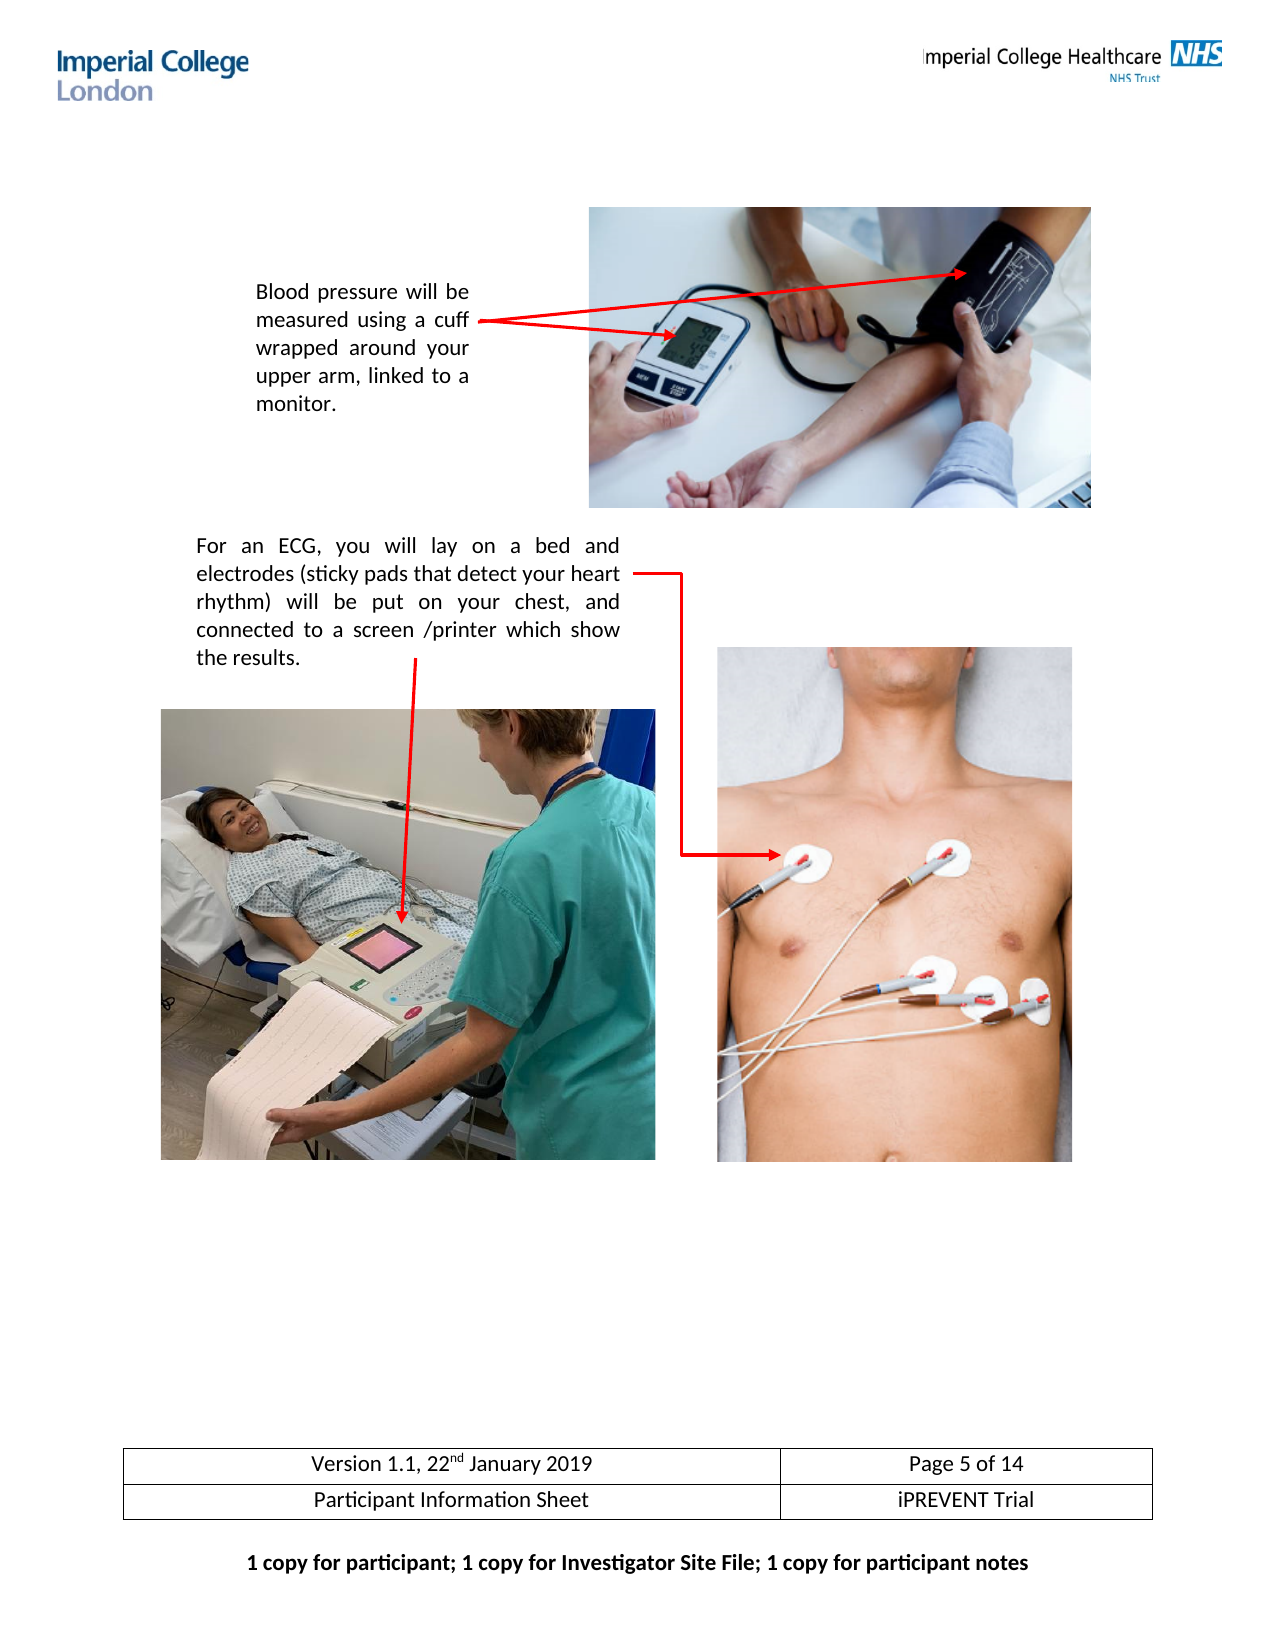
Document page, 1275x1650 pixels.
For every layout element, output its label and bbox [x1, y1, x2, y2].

picture [921, 40, 1222, 82]
picture [160, 709, 656, 1160]
picture [57, 50, 249, 101]
picture [587, 207, 1090, 507]
picture [715, 647, 1072, 1159]
